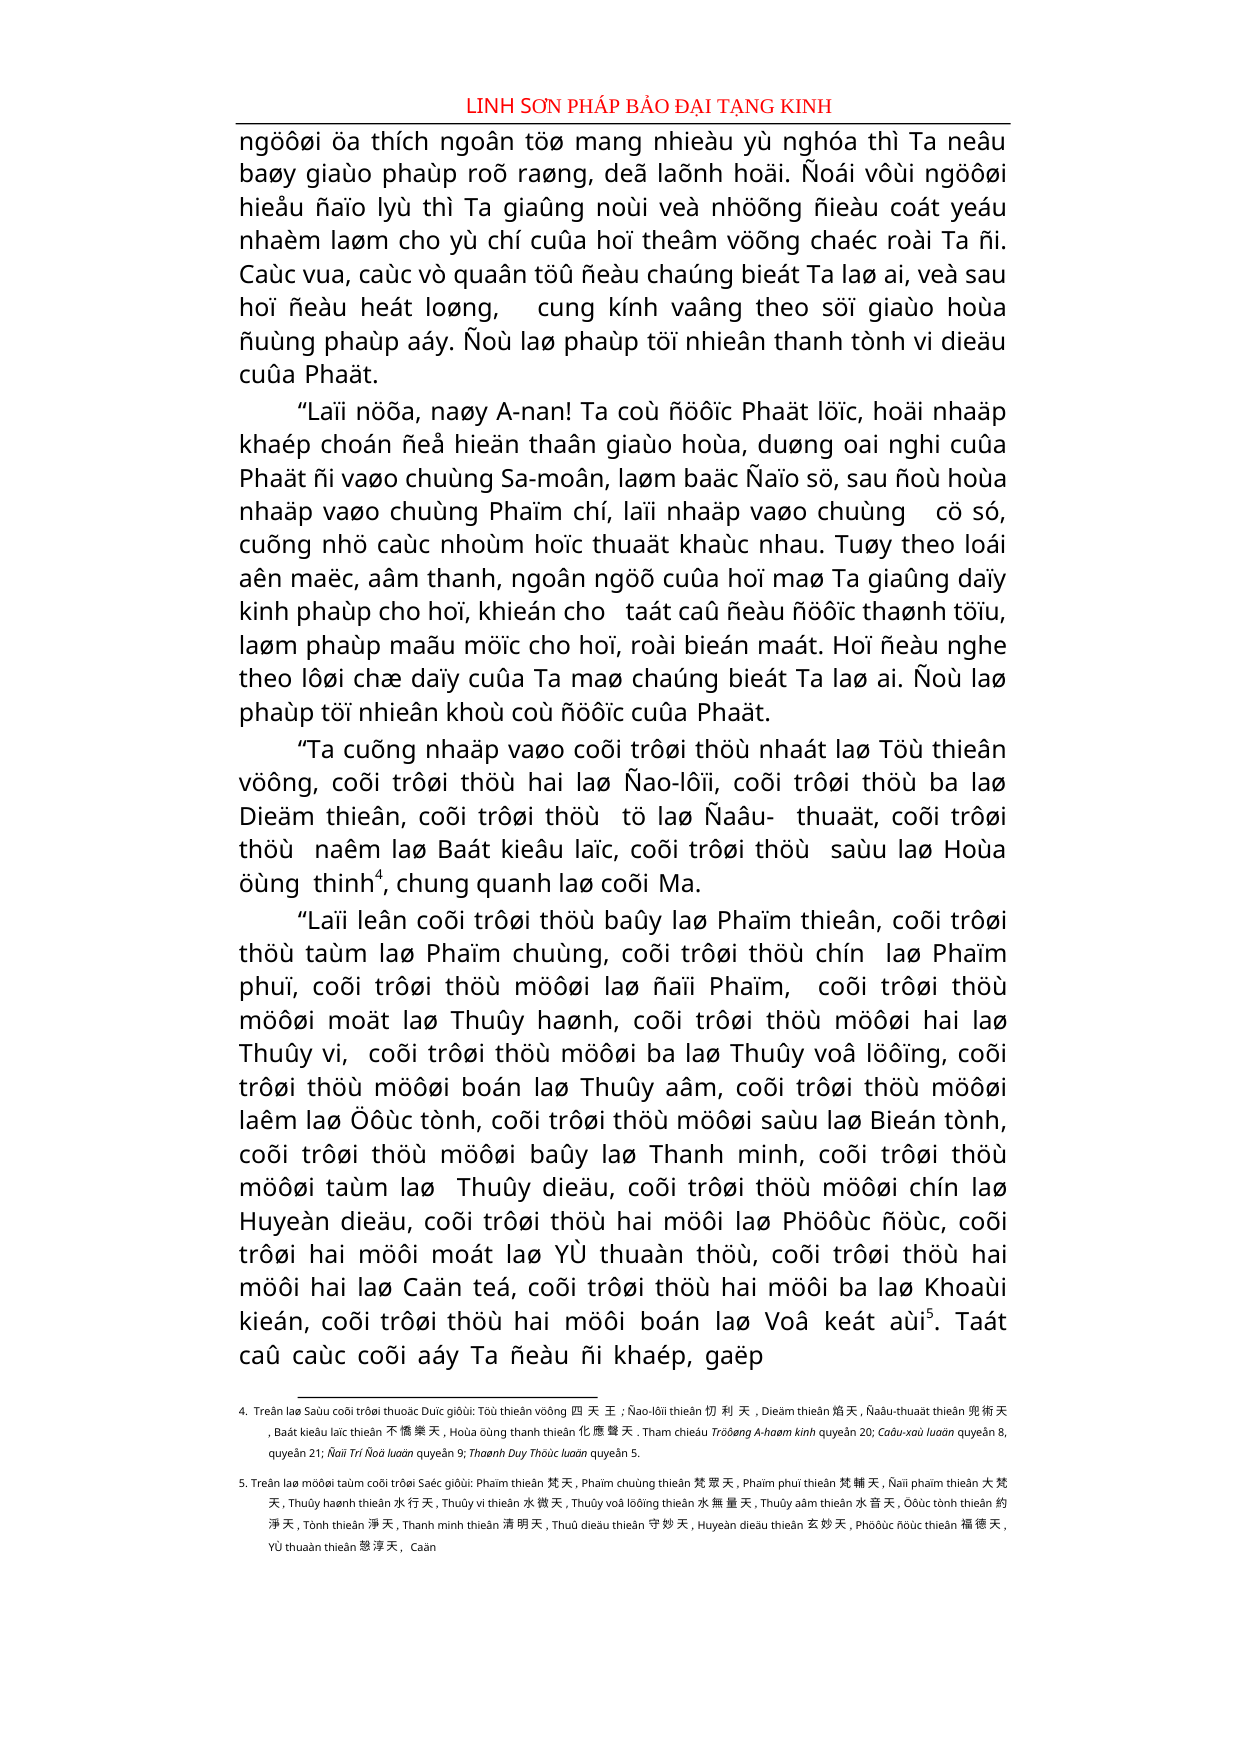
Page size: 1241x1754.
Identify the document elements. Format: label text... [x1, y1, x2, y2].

text 4. Treân laø Saùu coõi trôøi thuoäc Duïc giôùi: Töù thieân vöông 四 天 王 ; Ñao-lôïi thieân 忉 利 天 , Dieäm thieân 焰 天 , Ñaâu-thuaät thieân 兜 術 天 , Baát kieâu laïc thieân 不 憍 樂 天 , Hoùa öùng thanh thieân 化 應 聲 天 . Tham chieáu Tröôøng A-haøm kinh quyeån 20; Caâu-xaù luaän quyeån 8, quyeån 21; Ñaïi Trí Ñoä luaän quyeån 9; Thaønh Duy Thöùc luaän quyeån 5. [239, 1407, 1008, 1471]
text ngöôøi öa thích ngoân töø mang nhieàu yù nghóa thì Ta neâu baøy giaùo phaùp roõ raøng, deã laõnh hoäi. Ñoái vôùi ngöôøi hieåu ñaïo lyù thì Ta giaûng noùi veà nhöõng ñieàu coát yeáu nhaèm laøm cho yù chí cuûa hoï theâm vöõng chaéc roài Ta ñi. Caùc vua, caùc vò quaân töû ñeàu chaúng bieát Ta laø ai, veà sau hoï ñeàu heát loøng, cung kính vaâng theo söï giaùo hoùa ñuùng phaùp aáy. Ñoù laø phaùp töï nhieân thanh tònh vi dieäu cuûa Phaät. [239, 123, 1008, 391]
text 5. Treân laø möôøi taùm coõi trôøi Saéc giôùi: Phaïm thieân 梵 天 , Phaïm chuùng thieân 梵 眾 天 , Phaïm phuï thieân 梵 輔 天 , Ñaïi phaïm thieân 大 梵 天 , Thuûy haønh thieân 水 行 天 , Thuûy vi thieân 水 微 天 , Thuûy voâ löôïng thieân 水 無 量 天 , Thuûy aâm thieân 水 音 天 , Öôùc tònh thieân 約 淨 天 , Tònh thieân 淨 天 , Thanh minh thieân 清 明 天 , Thuû dieäu thieân 守 妙 天 , Huyeàn dieäu thieân 玄 妙 天 , Phöôùc ñöùc thieân 福 德 天 , YÙ thuaàn thieân 愨 淳 天 , Caän [239, 1479, 1008, 1565]
text “Ta cuõng nhaäp vaøo coõi trôøi thöù nhaát laø Töù thieân vöông, coõi trôøi thöù hai laø Ñao-lôïi, coõi trôøi thöù ba laø Dieäm thieân, coõi trôøi thöù tö laø Ñaâu- thuaät, coõi trôøi thöù naêm laø Baát kieâu laïc, coõi trôøi thöù saùu laø Hoùa öùng thinh4, chung quanh laø coõi Ma. [239, 732, 1008, 899]
text “Laïi nöõa, naøy A-nan! Ta coù ñöôïc Phaät löïc, hoäi nhaäp khaép choán ñeå hieän thaân giaùo hoùa, duøng oai nghi cuûa Phaät ñi vaøo chuùng Sa-moân, laøm baäc Ñaïo sö, sau ñoù hoùa nhaäp vaøo chuùng Phaïm chí, laïi nhaäp vaøo chuùng cö só, cuõng nhö caùc nhoùm hoïc thuaät khaùc nhau. Tuøy theo loái aên maëc, aâm thanh, ngoân ngöõ cuûa hoï maø Ta giaûng daïy kinh phaùp cho hoï, khieán cho taát caû ñeàu ñöôïc thaønh töïu, laøm phaùp maãu möïc cho hoï, roài bieán maát. Hoï ñeàu nghe theo lôøi chæ daïy cuûa Ta maø chaúng bieát Ta laø ai. Ñoù laø phaùp töï nhieân khoù coù ñöôïc cuûa Phaät. [239, 394, 1008, 728]
text “Laïi leân coõi trôøi thöù baûy laø Phaïm thieân, coõi trôøi thöù taùm laø Phaïm chuùng, coõi trôøi thöù chín laø Phaïm phuï, coõi trôøi thöù möôøi laø ñaïi Phaïm, coõi trôøi thöù möôøi moät laø Thuûy haønh, coõi trôøi thöù möôøi hai laø Thuûy vi, coõi trôøi thöù möôøi ba laø Thuûy voâ löôïng, coõi trôøi thöù möôøi boán laø Thuûy aâm, coõi trôøi thöù möôøi laêm laø Öôùc tònh, coõi trôøi thöù möôøi saùu laø Bieán tònh, coõi trôøi thöù möôøi baûy laø Thanh minh, coõi trôøi thöù möôøi taùm laø Thuûy dieäu, coõi trôøi thöù möôøi chín laø Huyeàn dieäu, coõi trôøi thöù hai möôi laø Phöôùc ñöùc, coõi trôøi hai möôi moát laø YÙ thuaàn thöù, coõi trôøi thöù hai möôi hai laø Caän teá, coõi trôøi thöù hai möôi ba laø Khoaùi kieán, coõi trôøi thöù hai möôi boán laø Voâ keát aùi5. Taát caû caùc coõi aáy Ta ñeàu ñi khaép, gaëp [239, 903, 1007, 1371]
